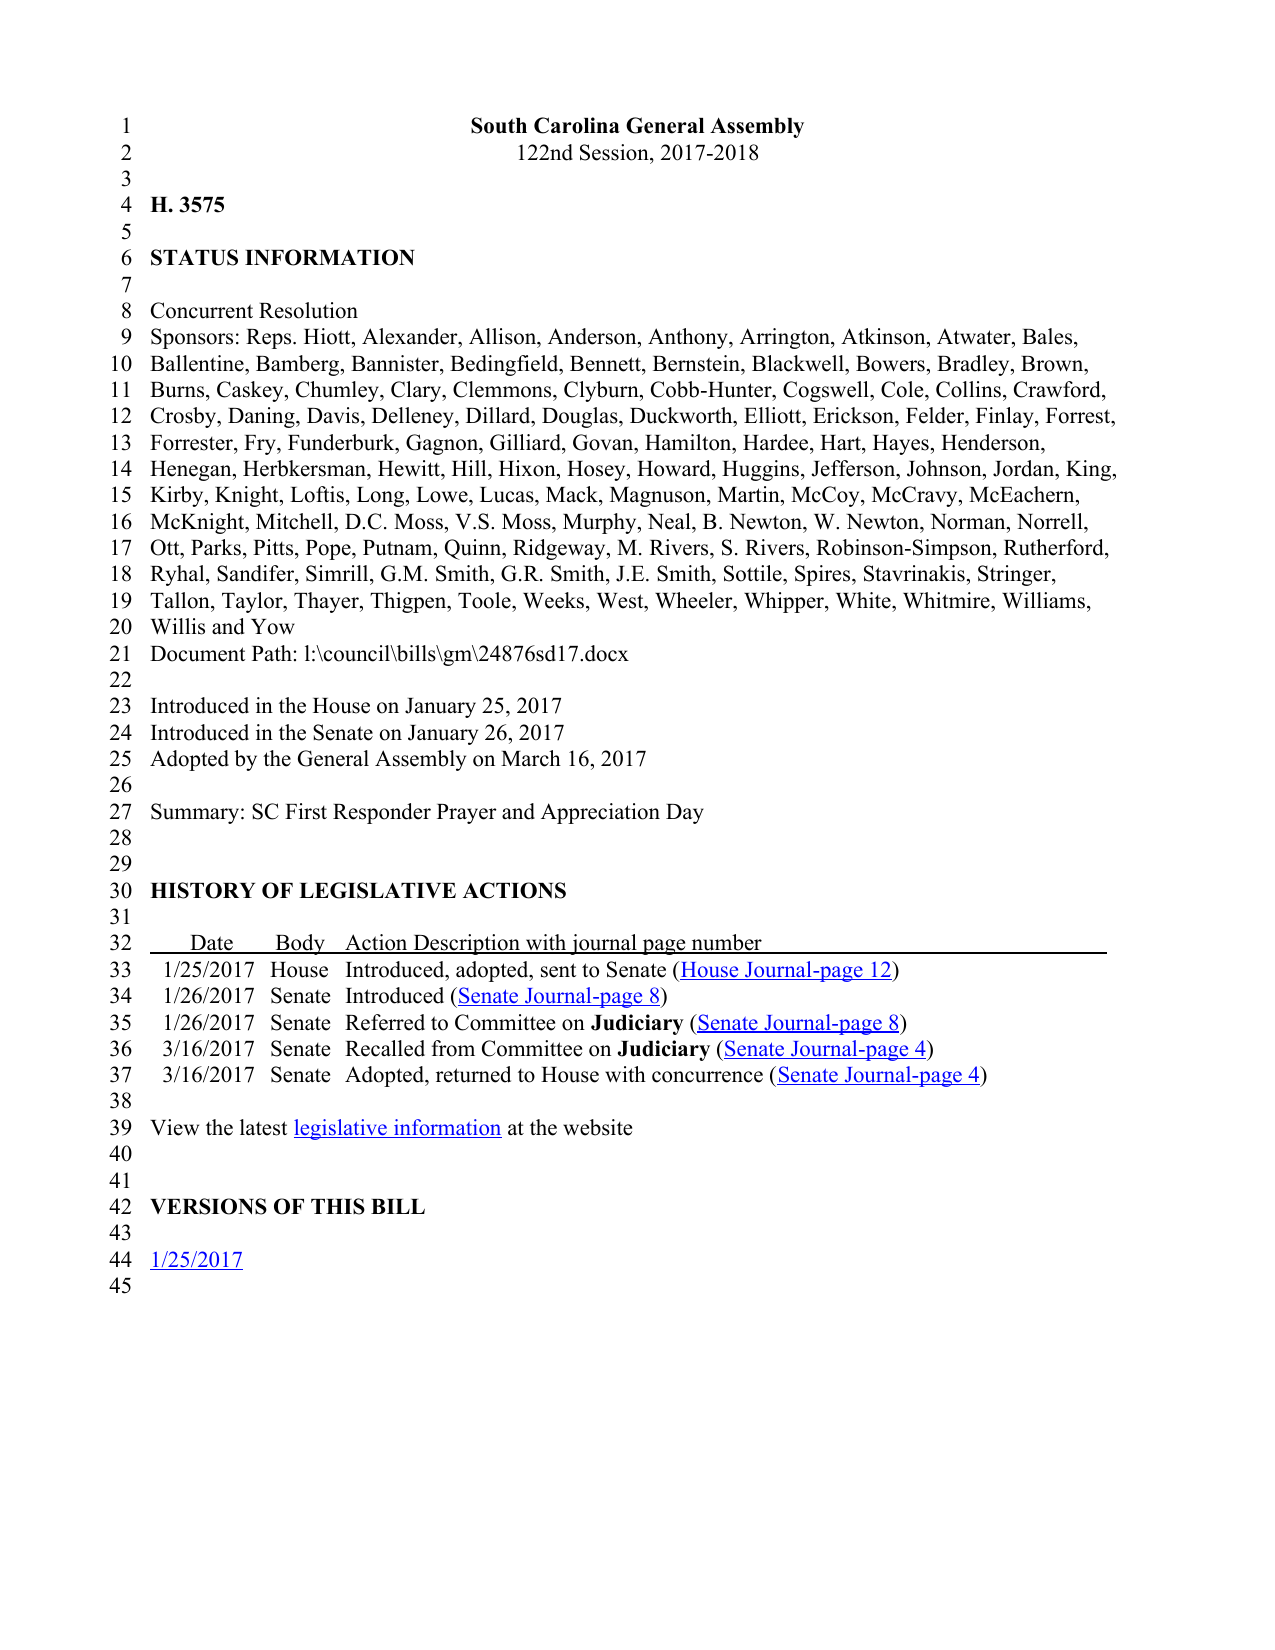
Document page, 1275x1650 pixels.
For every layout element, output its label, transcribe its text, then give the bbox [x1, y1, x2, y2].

text Summary: SC First Responder Prayer and Appreciation Day [150, 798, 1125, 824]
text Document Path: l:\council\bills\gm\24876sd17.docx [150, 639, 1125, 666]
text 1/25/2017 House Introduced, adopted, sent to Senate (House Journal-page 12) [150, 956, 1125, 982]
text South Carolina General Assembly [150, 112, 1125, 139]
text 122nd Session, 2017-2018 [150, 139, 1125, 165]
text Sponsors: Reps. Hiott, Alexander, Allison, Anderson, Anthony, Arrington, Atkinson, Atwater, Bales, Ballentine, Bamberg, Bannister, Bedingfield, Bennett, Bernstein, Blackwell, Bowers, Bradley, Brown, Burns, Caskey, Chumley, Clary, Clemmons, Clyburn, Cobb-Hunter, Cogswell, Cole, Collins, Crawford, Crosby, Daning, Davis, Delleney, Dillard, Douglas, Duckworth, Elliott, Erickson, Felder, Finlay, Forrest, Forrester, Fry, Funderburk, Gagnon, Gilliard, Govan, Hamilton, Hardee, Hart, Hayes, Henderson, Henegan, Herbkersman, Hewitt, Hill, Hixon, Hosey, Howard, Huggins, Jefferson, Johnson, Jordan, King, Kirby, Knight, Loftis, Long, Lowe, Lucas, Mack, Magnuson, Martin, McCoy, McCravy, McEachern, McKnight, Mitchell, D.C. Moss, V.S. Moss, Murphy, Neal, B. Newton, W. Newton, Norman, Norrell, Ott, Parks, Pitts, Pope, Putnam, Quinn, Ridgeway, M. Rivers, S. Rivers, Robinson-Simpson, Rutherford, Ryhal, Sandifer, Simrill, G.M. Smith, G.R. Smith, J.E. Smith, Sottile, Spires, Stavrinakis, Stringer, Tallon, Taylor, Thayer, Thigpen, Toole, Weeks, West, Wheeler, Whipper, White, Whitmire, Williams, Willis and Yow [150, 323, 1125, 639]
text View the latest legislative information at the website [150, 1114, 1125, 1140]
text 1/26/2017 Senate Introduced (Senate Journal-page 8) [150, 982, 1125, 1008]
text Introduced in the Senate on January 26, 2017 [150, 719, 1125, 745]
text Concurrent Resolution [150, 297, 1125, 323]
text Introduced in the House on January 25, 2017 [150, 692, 1125, 719]
text VERSIONS OF THIS BILL [150, 1193, 1125, 1219]
text Date Body Action Description with journal page number [150, 929, 1125, 956]
text 3/16/2017 Senate Recalled from Committee on Judiciary (Senate Journal-page 4) [150, 1035, 1125, 1061]
text HISTORY OF LEGISLATIVE ACTIONS [150, 877, 1125, 903]
text 1/26/2017 Senate Referred to Committee on Judiciary (Senate Journal-page 8) [150, 1008, 1125, 1035]
text 1/25/2017 [150, 1246, 1125, 1272]
text STATUS INFORMATION [150, 244, 1125, 271]
text 3/16/2017 Senate Adopted, returned to House with concurrence (Senate Journal-page 4) [150, 1061, 1125, 1088]
text H. 3575 [150, 192, 1125, 218]
text Adopted by the General Assembly on March 16, 2017 [150, 745, 1125, 771]
